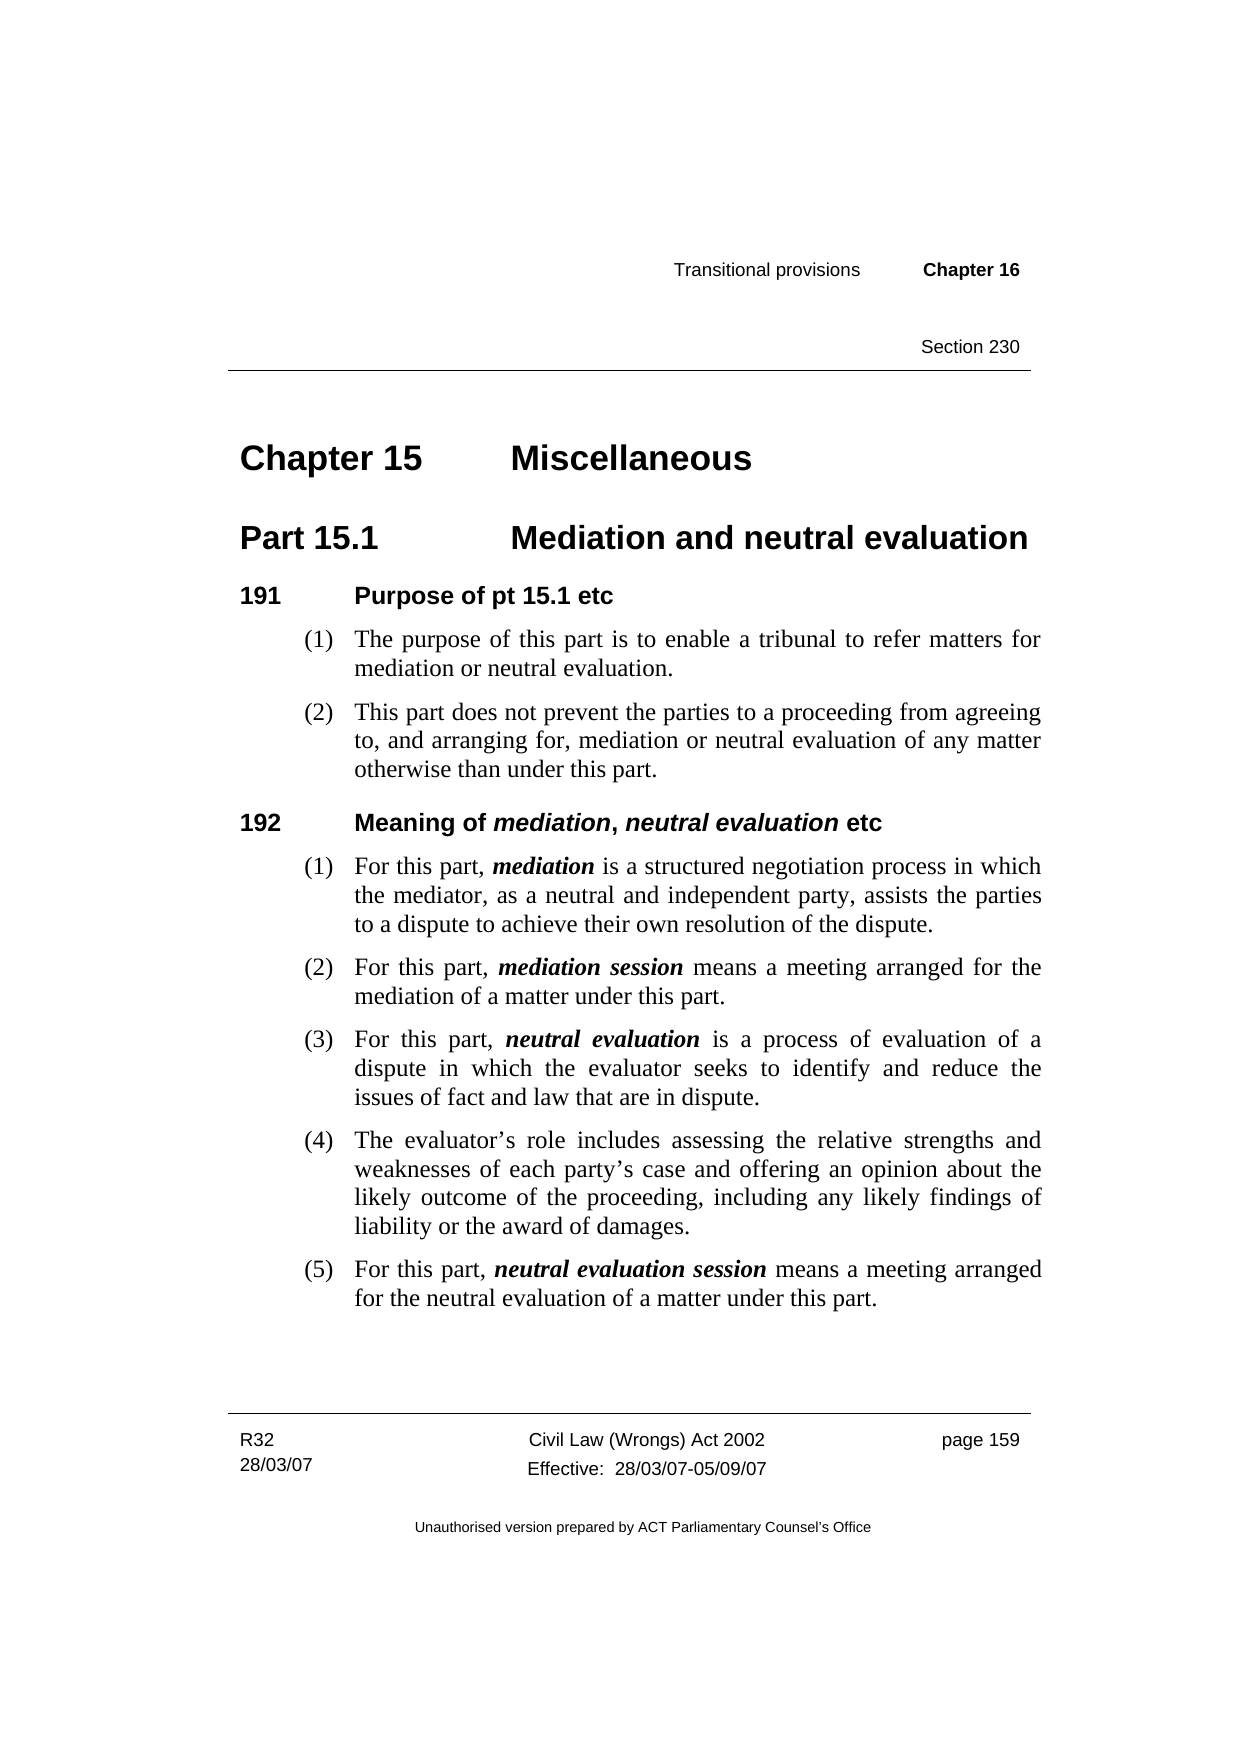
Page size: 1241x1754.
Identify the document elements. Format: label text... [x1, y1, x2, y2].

text Part 15.1 Mediation and neutral evaluation [239, 518, 1042, 556]
text (5) For this part, neutral evaluation session means a meeting arranged for the neutral evaluation of a matter under this part. [239, 1254, 1042, 1312]
text (4) The evaluator’s role includes assessing the relative strengths and weaknesses of each party’s case and offering an opinion about the likely outcome of the proceeding, including any likely findings of liability or the award of damages. [239, 1125, 1042, 1240]
text 191 Purpose of pt 15.1 etc [239, 581, 1042, 610]
text Chapter 15 Miscellaneous [239, 437, 1042, 478]
text (2) For this part, mediation session means a meeting arranged for the mediation of a matter under this part. [239, 952, 1042, 1009]
text (1) For this part, mediation is a structured negotiation process in which the mediator, as a neutral and independent party, assists the parties to a dispute to achieve their own resolution of the dispute. [239, 851, 1042, 937]
text (3) For this part, neutral evaluation is a process of evaluation of a dispute in which the evaluator seeks to identify and reduce the issues of fact and law that are in dispute. [239, 1024, 1042, 1110]
text (1) The purpose of this part is to enable a tribunal to refer matters for mediation or neutral evaluation. [239, 624, 1042, 682]
text (2) This part does not prevent the parties to a proceeding from agreeing to, and arranging for, mediation or neutral evaluation of any matter otherwise than under this part. [239, 697, 1042, 783]
text 192 Meaning of mediation, neutral evaluation etc [239, 808, 1042, 837]
